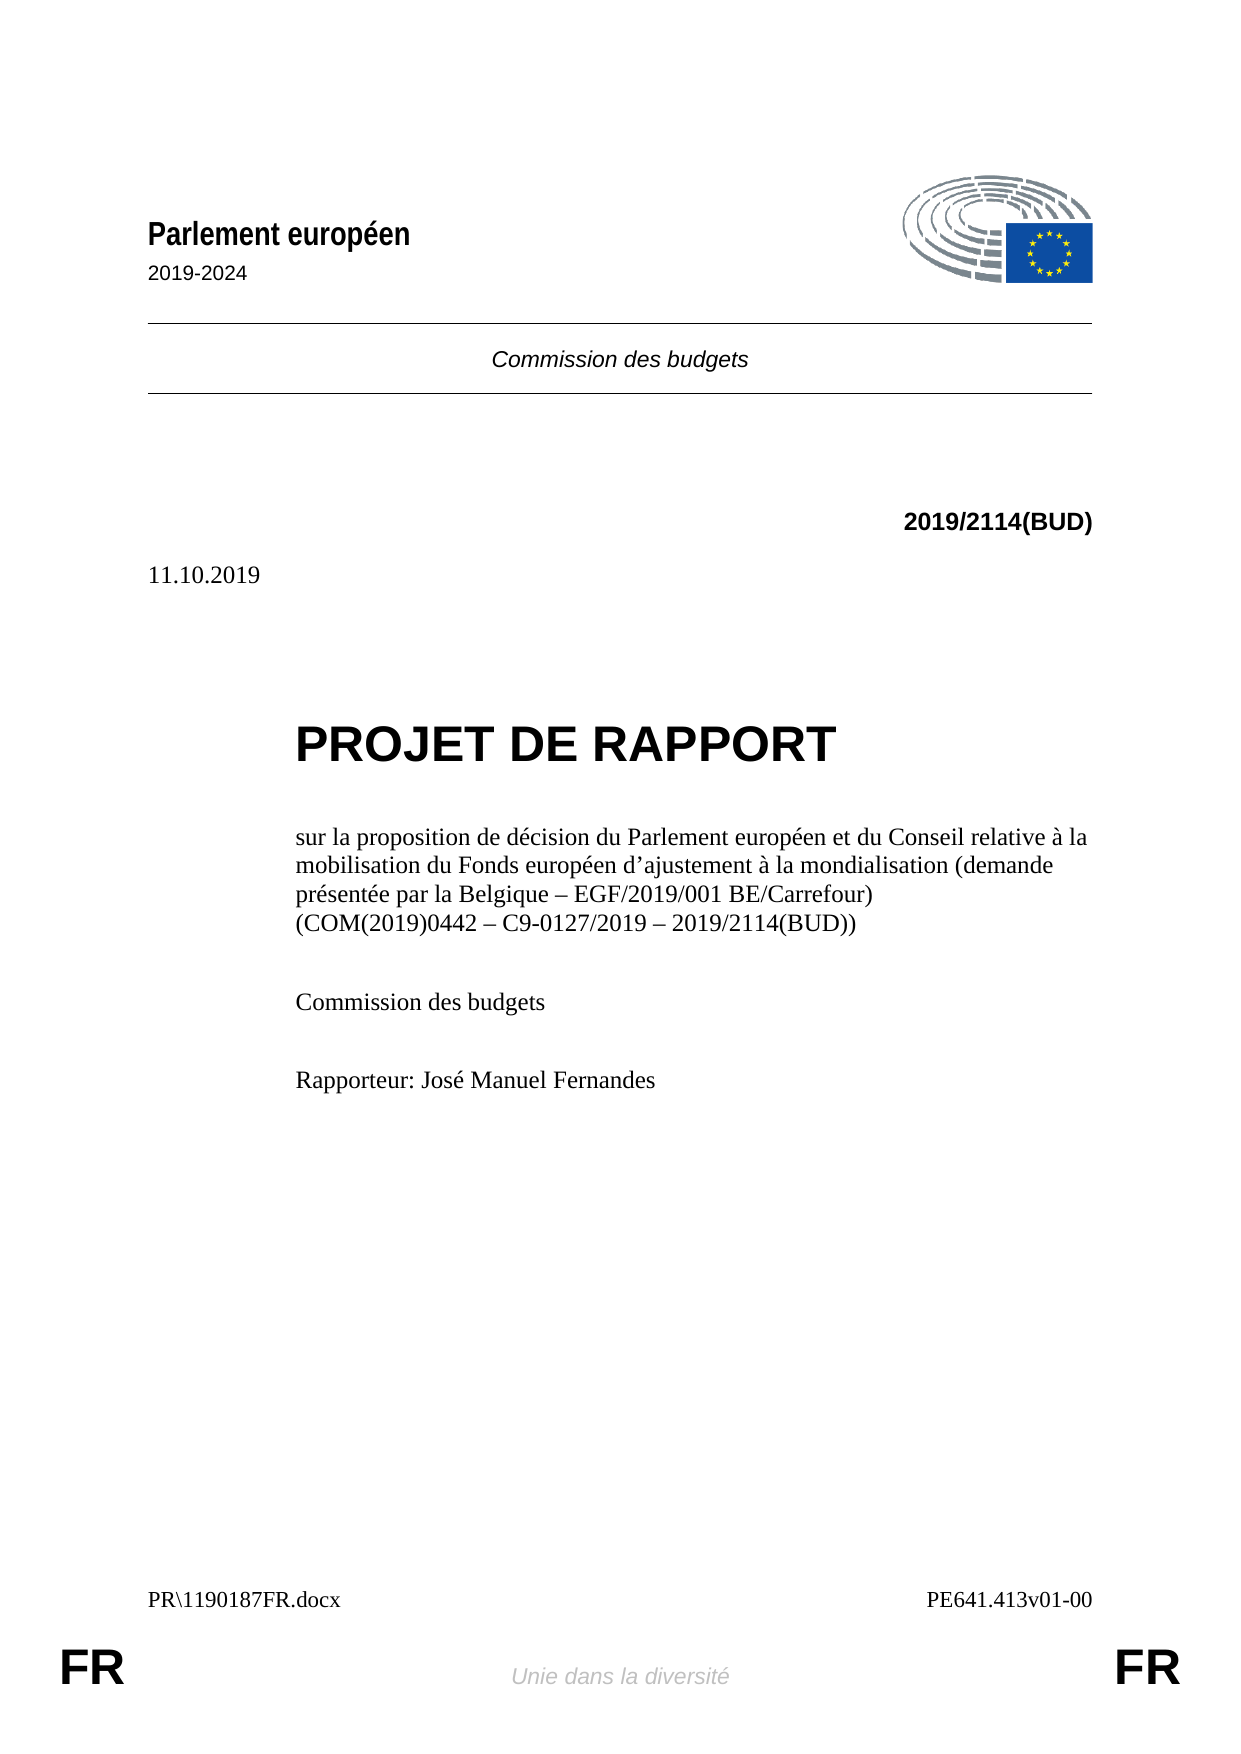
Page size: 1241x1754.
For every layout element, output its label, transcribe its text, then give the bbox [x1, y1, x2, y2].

text <DocRef>(COM(2019)0442 – C9-0127/2019 – 2019/2114(BUD))</DocRef> [295, 908, 1092, 937]
text <Titre>sur la proposition de décision du Parlement européen et du Conseil relative à la mobilisation du Fonds européen d’ajustement à la mondialisation (demande présentée par la Belgique – EGF/2019/001 BE/Carrefour)</Titre> [295, 822, 1092, 908]
table_header Parlement européen 2019-2024 [148, 176, 856, 323]
text Rapporteur: <Depute>José Manuel Fernandes</Depute> [295, 1066, 1092, 1094]
picture [902, 175, 1093, 283]
text <Commission>{BUDG}Commission des budgets</Commission> [295, 987, 1092, 1016]
text <Date>{11/10/2019}11.10.2019</Date> [148, 561, 1092, 589]
table_header [856, 176, 1093, 323]
text <TitreType>PROJET DE RAPPORT</TitreType> [295, 714, 1092, 772]
text <Commission>{BUDG}Commission des budgets</Commission> [148, 346, 1092, 372]
text <RefProc>2019/2114</RefProc><RefTypeProc>(BUD)</RefTypeProc> [148, 507, 1092, 536]
